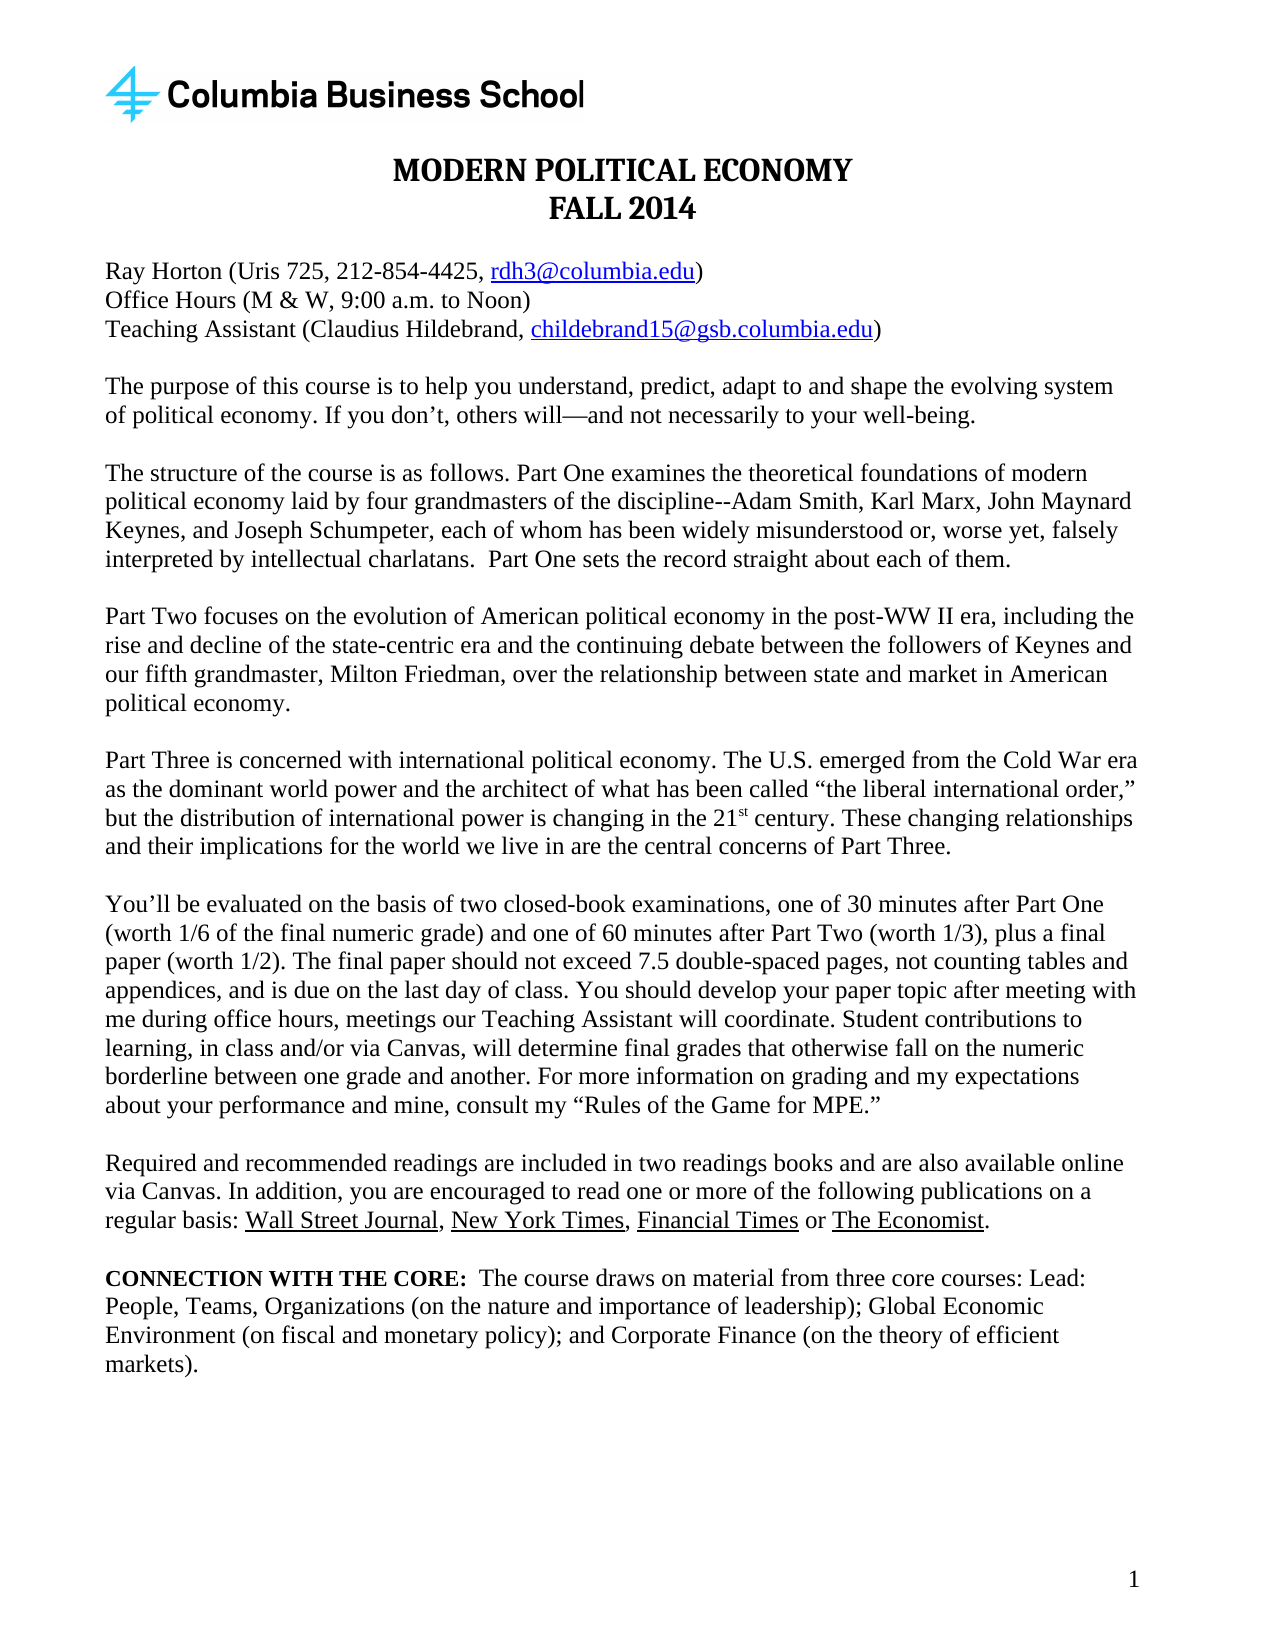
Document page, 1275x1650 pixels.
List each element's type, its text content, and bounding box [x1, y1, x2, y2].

title FALL 2014 [105, 189, 1140, 228]
text Part Two focuses on the evolution of American political economy in the post-WW II era, including the rise and decline of the state-centric era and the continuing debate between the followers of Keynes and our fifth grandmaster, Milton Friedman, over the relationship between state and market in American political economy. [105, 601, 1140, 716]
picture [105, 66, 584, 123]
text The structure of the course is as follows. Part One examines the theoretical foundations of modern political economy laid by four grandmasters of the discipline--Adam Smith, Karl Marx, John Maynard Keynes, and Joseph Schumpeter, each of whom has been widely misunderstood or, worse yet, falsely interpreted by intellectual charlatans. Part One sets the record straight about each of them. [105, 458, 1140, 573]
text You’ll be evaluated on the basis of two closed-book examinations, one of 30 minutes after Part One (worth 1/6 of the final numeric grade) and one of 60 minutes after Part Two (worth 1/3), plus a final paper (worth 1/2). The final paper should not exceed 7.5 double-spaced pages, not counting tables and appendices, and is due on the last day of class. You should develop your paper topic after meeting with me during office hours, meetings our Teaching Assistant will coordinate. Student contributions to learning, in class and/or via Canvas, will determine final grades that otherwise fall on the numeric borderline between one grade and another. For more information on grading and my expectations about your performance and mine, consult my “Rules of the Game for MPE.” [105, 889, 1140, 1119]
text CONNECTION WITH THE CORE: The course draws on material from three core courses: Lead: People, Teams, Organizations (on the nature and importance of leadership); Global Economic Environment (on fiscal and monetary policy); and Corporate Finance (on the theory of efficient markets). [105, 1263, 1140, 1378]
text The purpose of this course is to help you understand, predict, adapt to and shape the evolving system of political economy. If you don’t, others will—and not necessarily to your well-being. [105, 371, 1140, 429]
text Required and recommended readings are included in two readings books and are also available online via Canvas. In addition, you are encouraged to read one or more of the following publications on a regular basis: Wall Street Journal, New York Times, Financial Times or The Economist. [105, 1148, 1140, 1234]
text Ray Horton (Uris 725, 212-854-4425, rdh3@columbia.edu) [105, 256, 1140, 285]
title MODERN POLITICAL ECONOMY [105, 151, 1140, 189]
text Teaching Assistant (Claudius Hildebrand, childebrand15@gsb.columbia.edu) [105, 314, 1140, 343]
text Office Hours (M & W, 9:00 a.m. to Noon) [105, 285, 1140, 314]
text Part Three is concerned with international political economy. The U.S. emerged from the Cold War era as the dominant world power and the architect of what has been called “the liberal international order,” but the distribution of international power is changing in the 21st century. These changing relationships and their implications for the world we live in are the central concerns of Part Three. [105, 745, 1140, 860]
